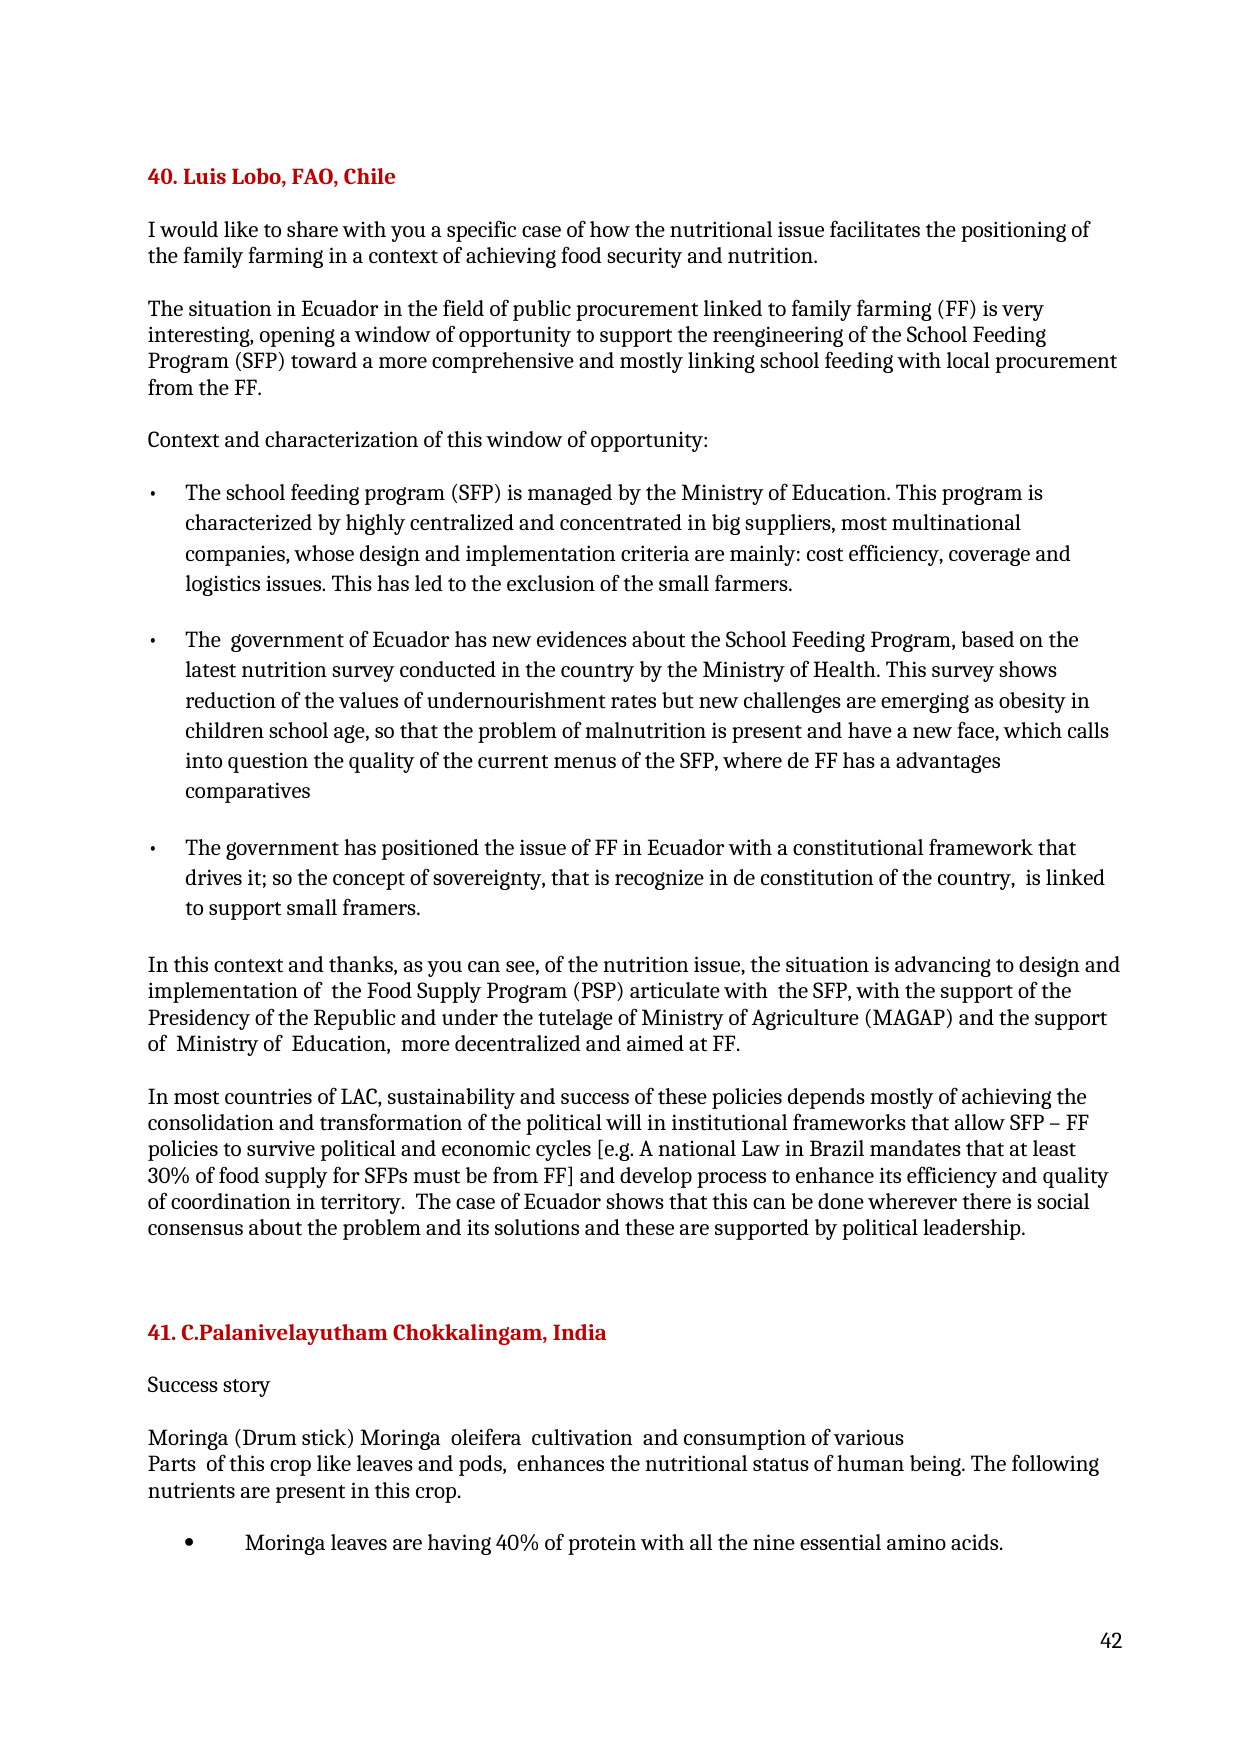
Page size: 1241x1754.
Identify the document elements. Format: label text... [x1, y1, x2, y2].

text I would like to share with you a specific case of how the nutritional issue facilitates the positioning of the family farming in a context of achieving food security and nutrition. [148, 216, 1122, 269]
list Moringa leaves are having 40% of protein with all the nine essential amino acids. [185, 1530, 1122, 1556]
subtitle 40. Luis Lobo, FAO, Chile [148, 164, 1122, 190]
list The school feeding program (SFP) is managed by the Ministry of Education. This program is characterized by highly centralized and concentrated in big suppliers, most multinational companies, whose design and implementation criteria are mainly: cost efficiency, coverage and logistics issues. This has led to the exclusion of the small farmers. [148, 480, 1122, 597]
subtitle 41. C.Palanivelayutham Chokkalingam, India [148, 1319, 1122, 1346]
list The government of Ecuador has new evidences about the School Feeding Program, based on the latest nutrition survey conducted in the country by the Ministry of Health. This survey shows reduction of the values of undernourishment rates but new challenges are emerging as obesity in children school age, so that the problem of malnutrition is present and have a new face, which calls into question the quality of the current menus of the SFP, where de FF has a advantages comparatives [148, 627, 1122, 804]
text Context and characterization of this window of opportunity: [148, 427, 1122, 453]
list The government has positioned the issue of FF in Ecuador with a constitutional framework that drives it; so the concept of sovereignty, that is recognize in de constitution of the country, is linked to support small framers. [148, 835, 1122, 921]
text In this context and thanks, as you can see, of the nutrition issue, the situation is advancing to design and implementation of the Food Supply Program (PSP) articulate with the SFP, with the support of the Presidency of the Republic and under the tutelage of Ministry of Agriculture (MAGAP) and the support of Ministry of Education, more decentralized and aimed at FF. [148, 952, 1122, 1057]
text Parts of this crop like leaves and pods, enhances the nutritional status of human being. The following nutrients are present in this crop. [148, 1451, 1122, 1504]
text Success story [148, 1372, 1122, 1398]
text In most countries of LAC, sustainability and success of these policies depends mostly of achieving the consolidation and transformation of the political will in institutional frameworks that allow SFP – FF policies to survive political and economic cycles [e.g. A national Law in Brazil mandates that at least 30% of food supply for SFPs must be from FF] and develop process to enhance its efficiency and quality of coordination in territory. The case of Ecuador shows that this can be done wherever there is social consensus about the problem and its solutions and these are supported by political leadership. [148, 1083, 1122, 1242]
text Moringa (Drum stick) Moringa oleifera cultivation and consumption of various [148, 1425, 1122, 1451]
text The situation in Ecuador in the field of public procurement linked to family farming (FF) is very interesting, opening a window of opportunity to support the reengineering of the School Feeding Program (SFP) toward a more comprehensive and mostly linking school feeding with local procurement from the FF. [148, 295, 1122, 401]
